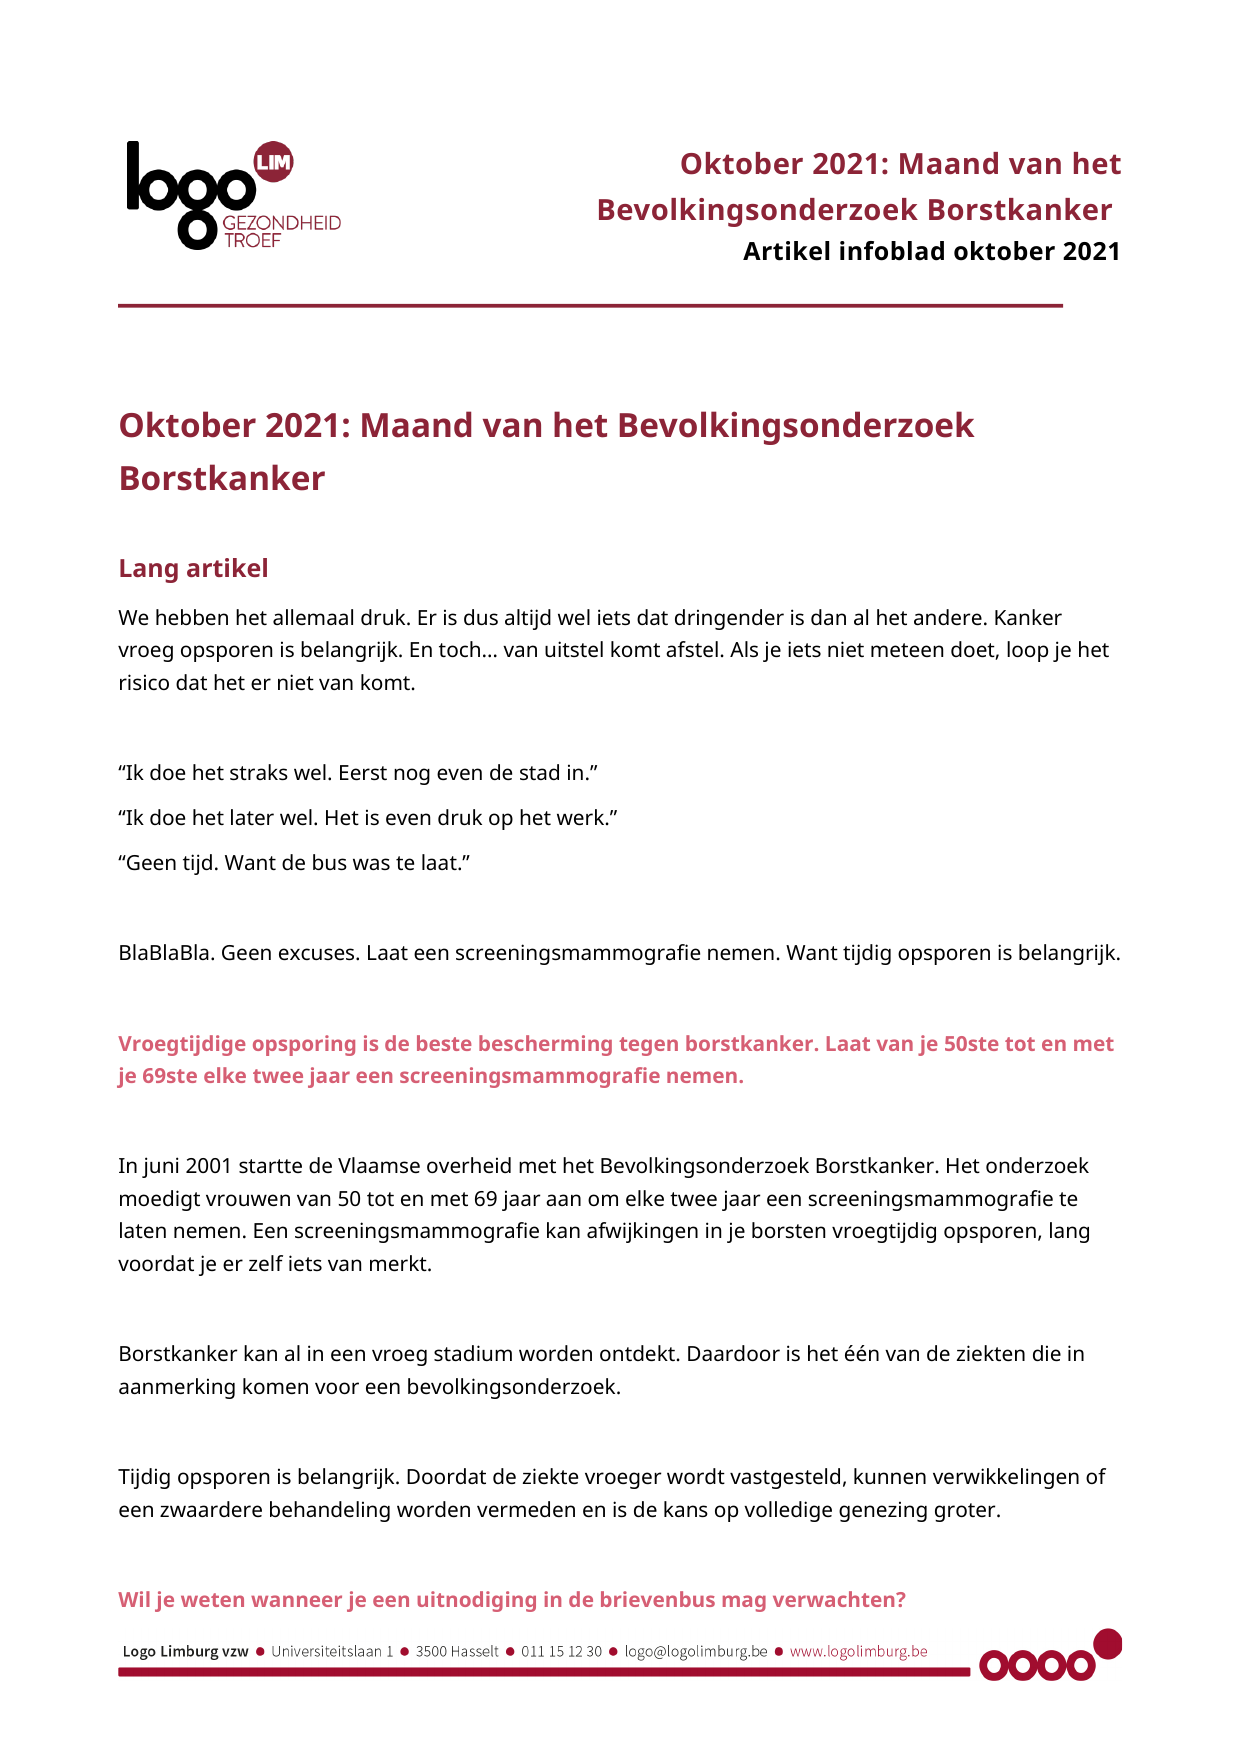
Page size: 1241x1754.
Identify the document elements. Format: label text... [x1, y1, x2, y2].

text We hebben het allemaal druk. Er is dus altijd wel iets dat dringender is dan al het andere. Kanker vroeg opsporen is belangrijk. En toch… van uitstel komt afstel. Als je iets niet meteen doet, loop je het risico dat het er niet van komt. [118, 603, 1122, 696]
text “Ik doe het straks wel. Eerst nog even de stad in.” [118, 758, 1122, 786]
text “Geen tijd. Want de bus was te laat.” [118, 848, 1122, 877]
text Tijdig opsporen is belangrijk. Doordat de ziekte vroeger wordt vastgesteld, kunnen verwikkelingen of een zwaardere behandeling worden vermeden en is de kans op volledige genezing groter. [118, 1462, 1122, 1523]
picture [118, 1628, 1123, 1681]
text Lang artikel [118, 551, 1122, 585]
text Borstkanker kan al in een vroeg stadium worden ontdekt. Daardoor is het één van de ziekten die in aanmerking komen voor een bevolkingsonderzoek. [118, 1339, 1122, 1401]
picture [127, 141, 341, 250]
text Wil je weten wanneer je een uitnodiging in de brievenbus mag verwachten? [118, 1585, 1122, 1613]
text Vroegtijdige opsporing is de beste bescherming tegen borstkanker. Laat van je 50ste tot en met je 69ste elke twee jaar een screeningsmammografie nemen. [118, 1029, 1122, 1090]
text In juni 2001 startte de Vlaamse overheid met het Bevolkingsonderzoek Borstkanker. Het onderzoek moedigt vrouwen van 50 tot en met 69 jaar aan om elke twee jaar een screeningsmammografie te laten nemen. Een screeningsmammografie kan afwijkingen in je borsten vroegtijdig opsporen, lang voordat je er zelf iets van merkt. [118, 1151, 1122, 1278]
title Oktober 2021: Maand van het Bevolkingsonderzoek Borstkanker Artikel infoblad oktober 2021 [289, 143, 1122, 268]
text BlaBlaBla. Geen excuses. Laat een screeningsmammografie nemen. Want tijdig opsporen is belangrijk. [118, 938, 1122, 967]
text “Ik doe het later wel. Het is even druk op het werk.” [118, 803, 1122, 832]
text Oktober 2021: Maand van het Bevolkingsonderzoek Borstkanker [118, 402, 1122, 534]
